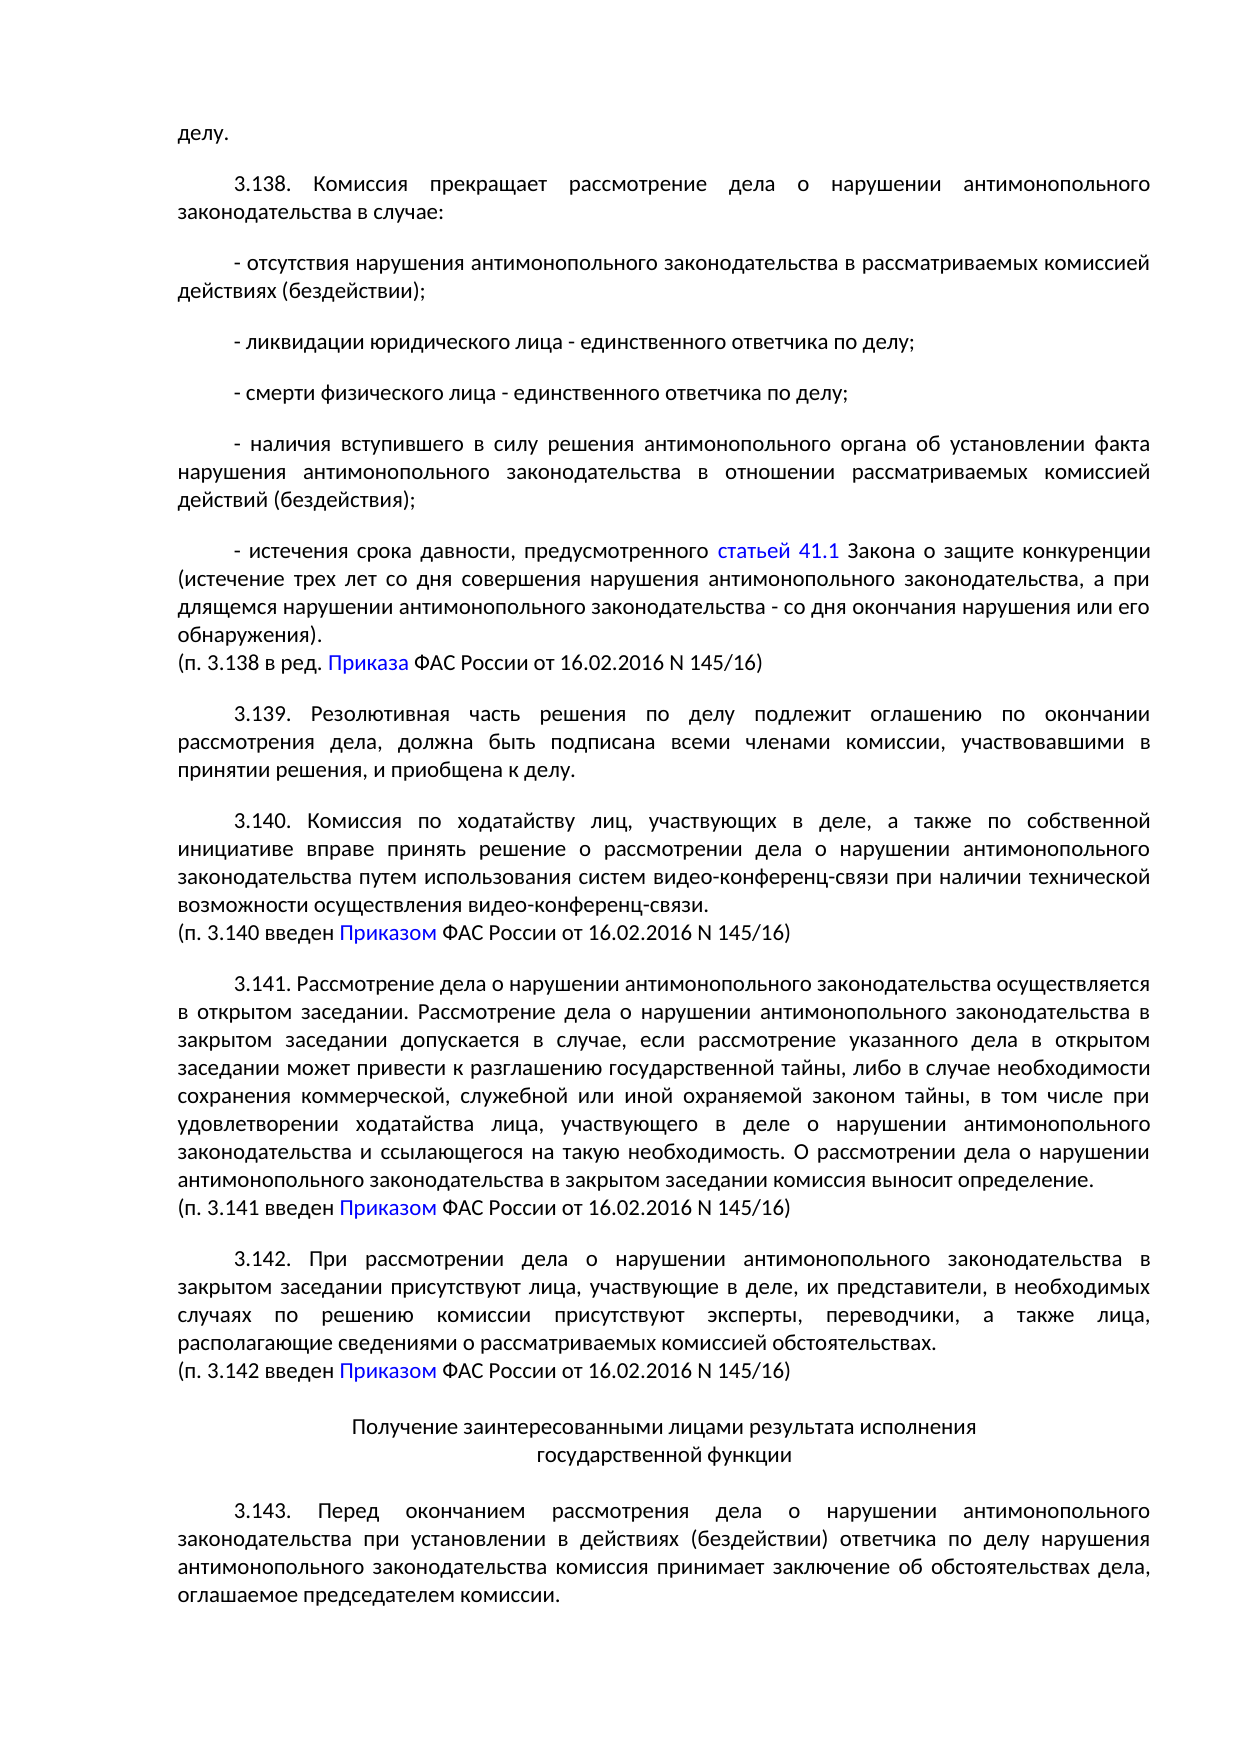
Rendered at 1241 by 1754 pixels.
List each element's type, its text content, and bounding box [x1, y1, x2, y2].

text 3.140. Комиссия по ходатайству лиц, участвующих в деле, а также по собственной инициативе вправе принять решение о рассмотрении дела о нарушении антимонопольного законодательства путем использования систем видео-конференц-связи при наличии технической возможности осуществления видео-конференц-связи. [177, 806, 1152, 918]
text 3.138. Комиссия прекращает рассмотрение дела о нарушении антимонопольного законодательства в случае: [177, 169, 1152, 225]
text Получение заинтересованными лицами результата исполнения [177, 1412, 1152, 1440]
text - ликвидации юридического лица - единственного ответчика по делу; [177, 327, 1152, 355]
text государственной функции [177, 1440, 1152, 1468]
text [177, 118, 1152, 146]
text - смерти физического лица - единственного ответчика по делу; [177, 378, 1152, 406]
text (п. 3.140 введен Приказом ФАС России от 16.02.2016 N 145/16) [177, 918, 1152, 946]
text 3.141. Рассмотрение дела о нарушении антимонопольного законодательства осуществляется в открытом заседании. Рассмотрение дела о нарушении антимонопольного законодательства в закрытом заседании допускается в случае, если рассмотрение указанного дела в открытом заседании может привести к разглашению государственной тайны, либо в случае необходимости сохранения коммерческой, служебной или иной охраняемой законом тайны, в том числе при удовлетворении ходатайства лица, участвующего в деле о нарушении антимонопольного законодательства и ссылающегося на такую необходимость. О рассмотрении дела о нарушении антимонопольного законодательства в закрытом заседании комиссия выносит определение. [177, 969, 1152, 1193]
text (п. 3.141 введен Приказом ФАС России от 16.02.2016 N 145/16) [177, 1193, 1152, 1221]
text (п. 3.142 введен Приказом ФАС России от 16.02.2016 N 145/16) [177, 1356, 1152, 1384]
text 3.143. Перед окончанием рассмотрения дела о нарушении антимонопольного законодательства при установлении в действиях (бездействии) ответчика по делу нарушения антимонопольного законодательства комиссия принимает заключение об обстоятельствах дела, оглашаемое председателем комиссии. [177, 1496, 1152, 1608]
text 3.142. При рассмотрении дела о нарушении антимонопольного законодательства в закрытом заседании присутствуют лица, участвующие в деле, их представители, в необходимых случаях по решению комиссии присутствуют эксперты, переводчики, а также лица, располагающие сведениями о рассматриваемых комиссией обстоятельствах. [177, 1244, 1152, 1356]
text - наличия вступившего в силу решения антимонопольного органа об установлении факта нарушения антимонопольного законодательства в отношении рассматриваемых комиссией действий (бездействия); [177, 429, 1152, 513]
text - отсутствия нарушения антимонопольного законодательства в рассматриваемых комиссией действиях (бездействии); [177, 248, 1152, 304]
text 3.139. Резолютивная часть решения по делу подлежит оглашению по окончании рассмотрения дела, должна быть подписана всеми членами комиссии, участвовавшими в принятии решения, и приобщена к делу. [177, 699, 1152, 783]
text (п. 3.138 в ред. Приказа ФАС России от 16.02.2016 N 145/16) [177, 648, 1152, 676]
text - истечения срока давности, предусмотренного статьей 41.1 Закона о защите конкуренции (истечение трех лет со дня совершения нарушения антимонопольного законодательства, а при длящемся нарушении антимонопольного законодательства - со дня окончания нарушения или его обнаружения). [177, 536, 1152, 648]
